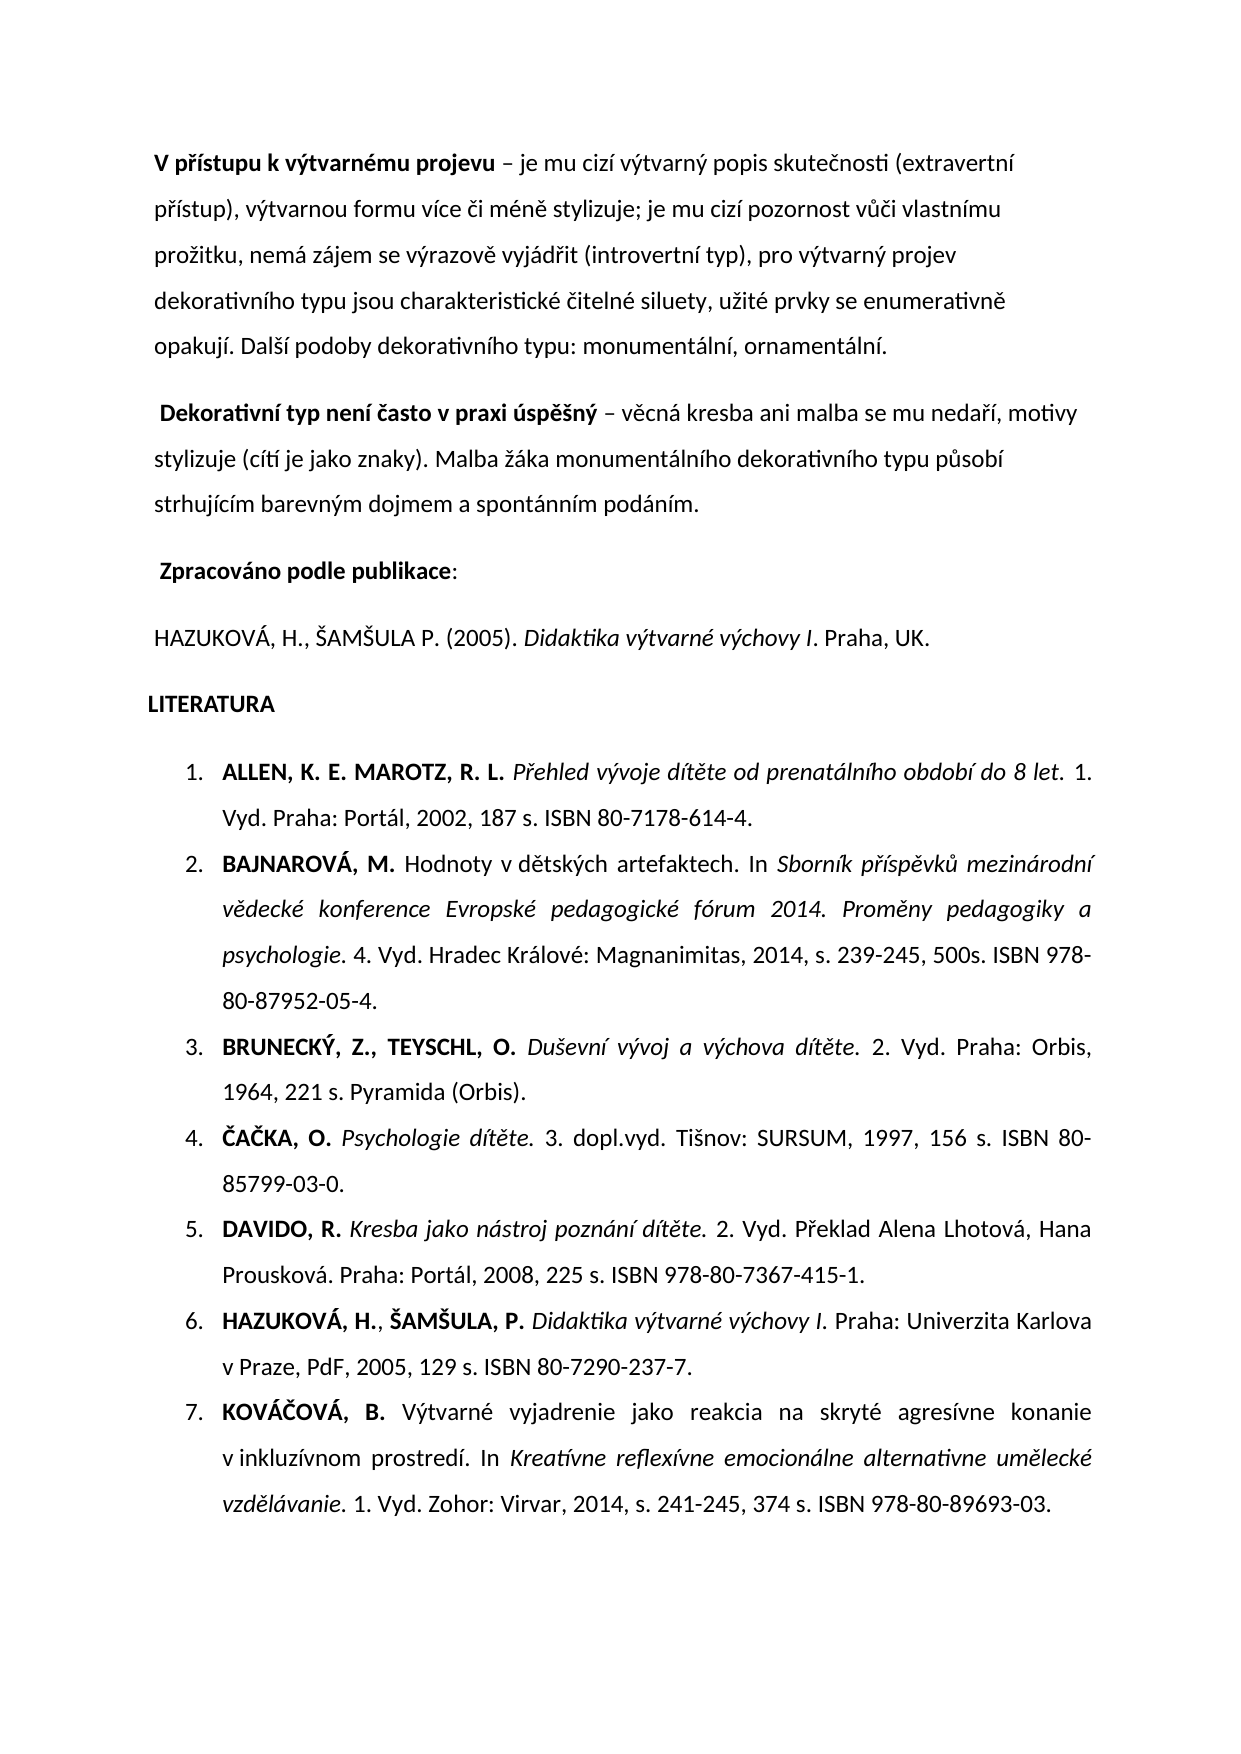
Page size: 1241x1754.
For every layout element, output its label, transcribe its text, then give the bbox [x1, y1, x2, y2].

list HAZUKOVÁ, H., ŠAMŠULA, P. Didaktika výtvarné výchovy I. Praha: Univerzita Karlova v Praze, PdF, 2005, 129 s. ISBN 80-7290-237-7. [185, 1305, 1093, 1381]
text HAZUKOVÁ, H., ŠAMŠULA P. (2005). Didaktika výtvarné výchovy I. Praha, UK. [154, 622, 1093, 652]
text Zpracováno podle publikace: [154, 555, 1093, 586]
list BAJNAROVÁ, M. Hodnoty v dětských artefaktech. In Sborník příspěvků mezinárodní vědecké konference Evropské pedagogické fórum 2014. Proměny pedagogiky a psychologie. 4. Vyd. Hradec Králové: Magnanimitas, 2014, s. 239-245, 500s. ISBN 978-80-87952-05-4. [185, 848, 1093, 1015]
list ČAČKA, O. Psychologie dítěte. 3. dopl.vyd. Tišnov: SURSUM, 1997, 156 s. ISBN 80-85799-03-0. [185, 1122, 1093, 1198]
list DAVIDO, R. Kresba jako nástroj poznání dítěte. 2. Vyd. Překlad Alena Lhotová, Hana Prousková. Praha: Portál, 2008, 225 s. ISBN 978-80-7367-415-1. [185, 1213, 1093, 1290]
list BRUNECKÝ, Z., TEYSCHL, O. Duševní vývoj a výchova dítěte. 2. Vyd. Praha: Orbis, 1964, 221 s. Pyramida (Orbis). [185, 1031, 1093, 1107]
text V přístupu k výtvarnému projevu – je mu cizí výtvarný popis skutečnosti (extravertní přístup), výtvarnou formu více či méně stylizuje; je mu cizí pozornost vůči vlastnímu prožitku, nemá zájem se výrazově vyjádřit (introvertní typ), pro výtvarný projev dekorativního typu jsou charakteristické čitelné siluety, užité prvky se enumerativně opakují. Další podoby dekorativního typu: monumentální, ornamentální. [154, 148, 1093, 361]
text Dekorativní typ není často v praxi úspěšný – věcná kresba ani malba se mu nedaří, motivy stylizuje (cítí je jako znaky). Malba žáka monumentálního dekorativního typu působí strhujícím barevným dojmem a spontánním podáním. [154, 397, 1093, 519]
text LITERATURa [148, 688, 1093, 719]
list KOVÁČOVÁ, B. Výtvarné vyjadrenie jako reakcia na skryté agresívne konanie v inkluzívnom prostredí. In Kreatívne reflexívne emocionálne alternativne umělecké vzdělávanie. 1. Vyd. Zohor: Virvar, 2014, s. 241-245, 374 s. ISBN 978-80-89693-03. [185, 1396, 1093, 1518]
list ALLEN, K. E. MAROTZ, R. L. Přehled vývoje dítěte od prenatálního období do 8 let. 1. Vyd. Praha: Portál, 2002, 187 s. ISBN 80-7178-614-4. [185, 756, 1093, 832]
